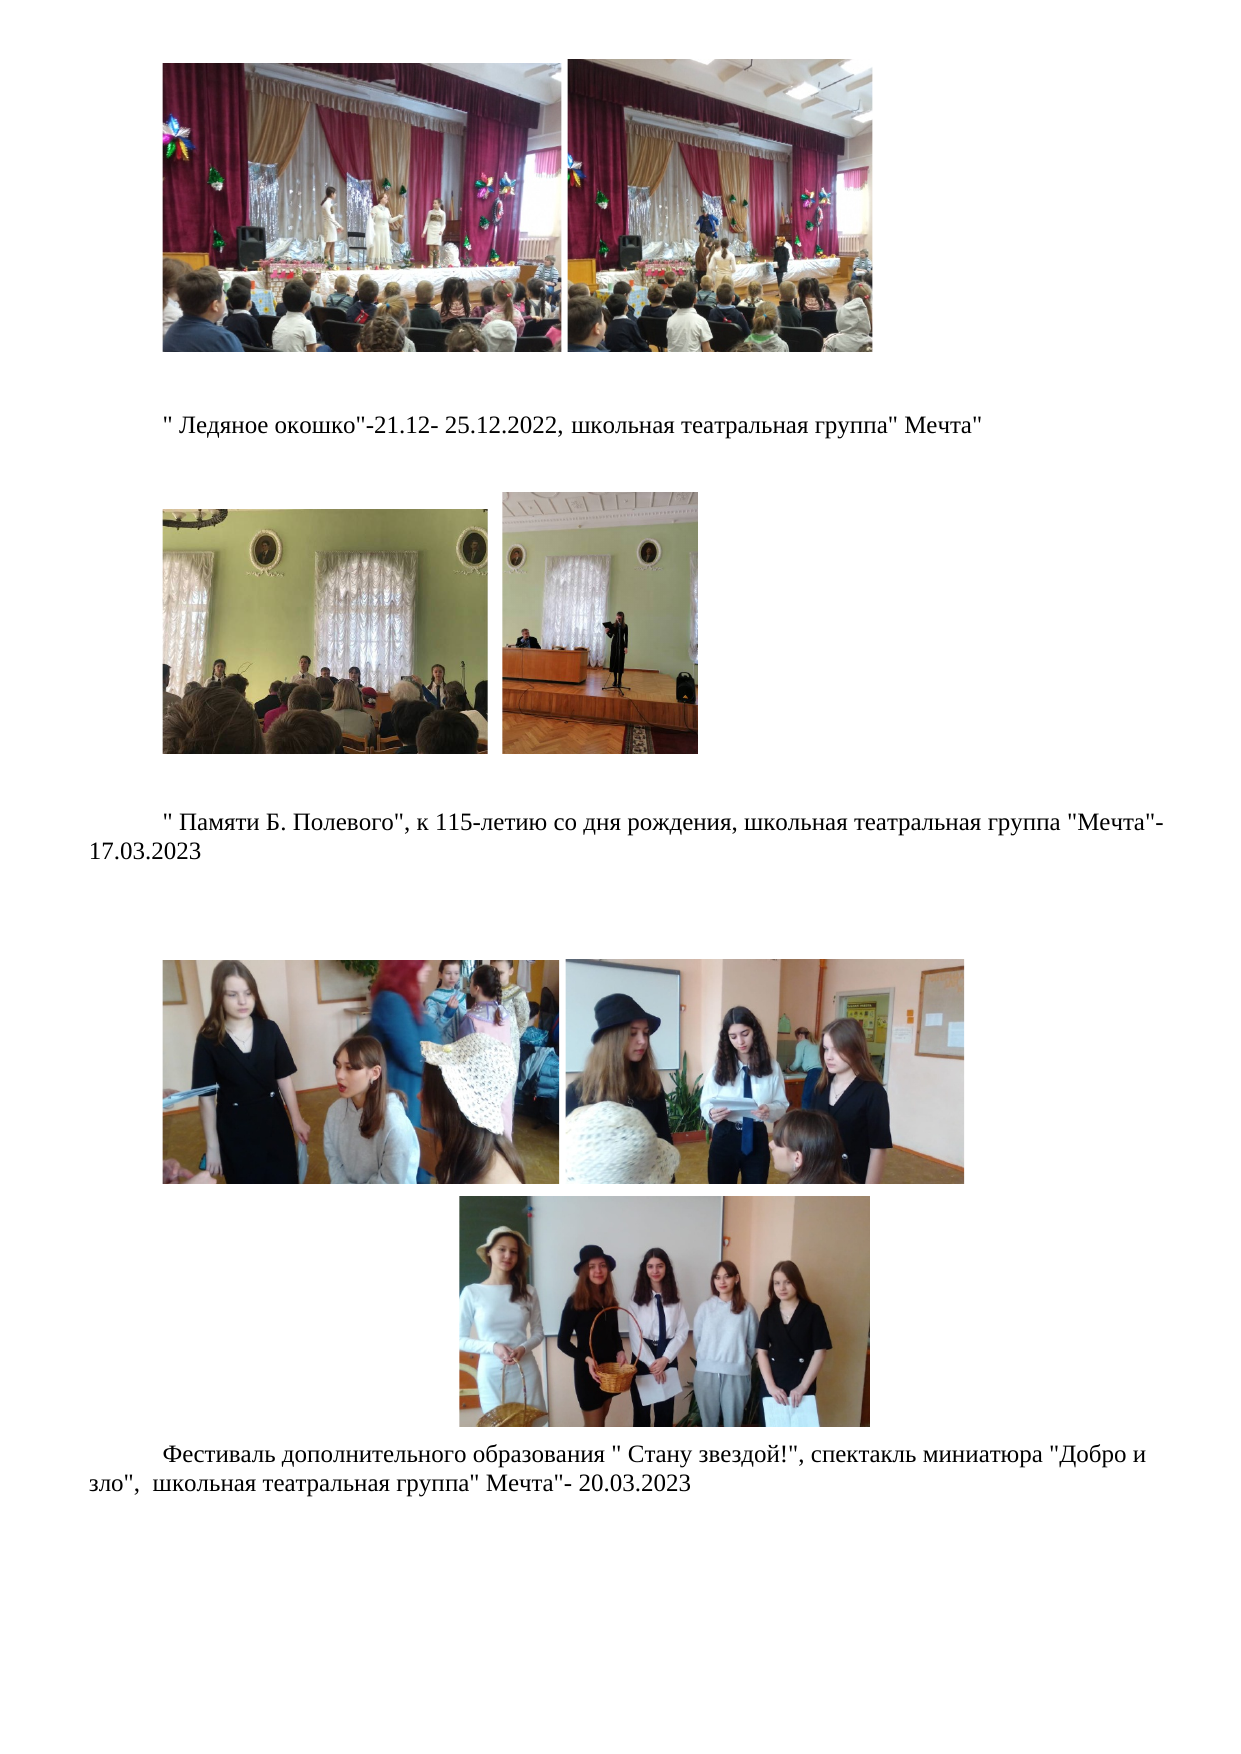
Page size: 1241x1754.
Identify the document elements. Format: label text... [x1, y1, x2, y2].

text Фестиваль дополнительного образования " Стану звездой!", спектакль миниатюра "Добро и зло", школьная театральная группа" Мечта"- 20.03.2023 [89, 1439, 1167, 1497]
picture [162, 63, 562, 352]
text " Памяти Б. Полевого", к 115-летию со дня рождения, школьная театральная группа "Мечта"-17.03.2023 [89, 807, 1167, 864]
picture [502, 492, 698, 754]
picture [162, 960, 560, 1184]
picture [162, 509, 488, 754]
picture [565, 959, 965, 1184]
picture [459, 1196, 870, 1427]
text " Ледяное окошко"-21.12- 25.12.2022, школьная театральная группа" Мечта" [89, 410, 1167, 439]
picture [567, 59, 873, 352]
